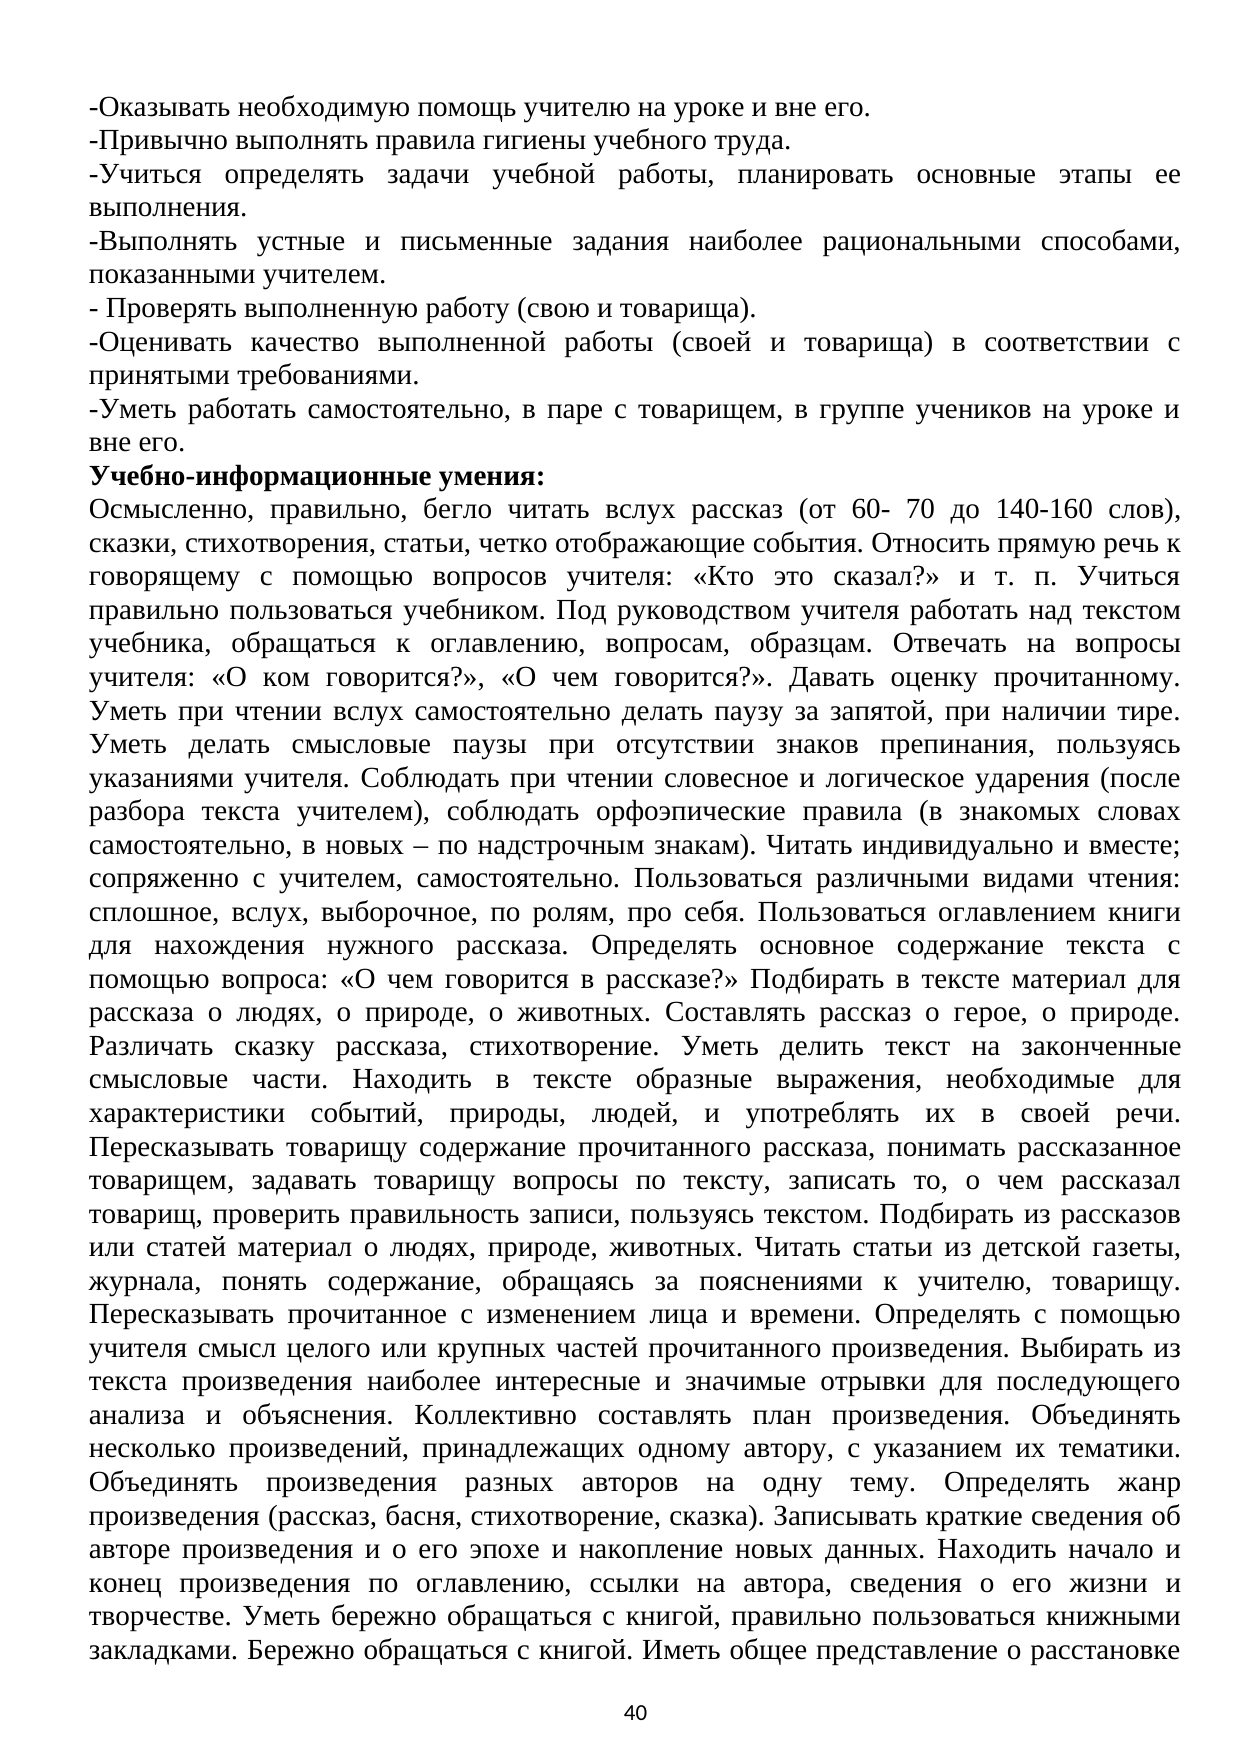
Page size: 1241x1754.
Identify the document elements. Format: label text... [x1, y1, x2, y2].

text -Уметь работать самостоятельно, в паре с товарищем, в группе учеников на уроке и вне его. [89, 391, 1182, 458]
text -Учиться определять задачи учебной работы, планировать основные этапы ее выполнения. [89, 156, 1182, 223]
text - Проверять выполненную работу (свою и товарища). [89, 290, 1182, 324]
text -Выполнять устные и письменные задания наиболее рациональными способами, показанными учителем. [89, 223, 1182, 290]
text -Привычно выполнять правила гигиены учебного труда. [89, 122, 1182, 156]
text -Оказывать необходимую помощь учителю на уроке и вне его. [89, 89, 1182, 122]
text -Оценивать качество выполненной работы (своей и товарища) в соответствии с принятыми требованиями. [89, 324, 1182, 391]
text Учебно-информационные умения: [89, 458, 1182, 491]
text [89, 491, 1182, 1665]
